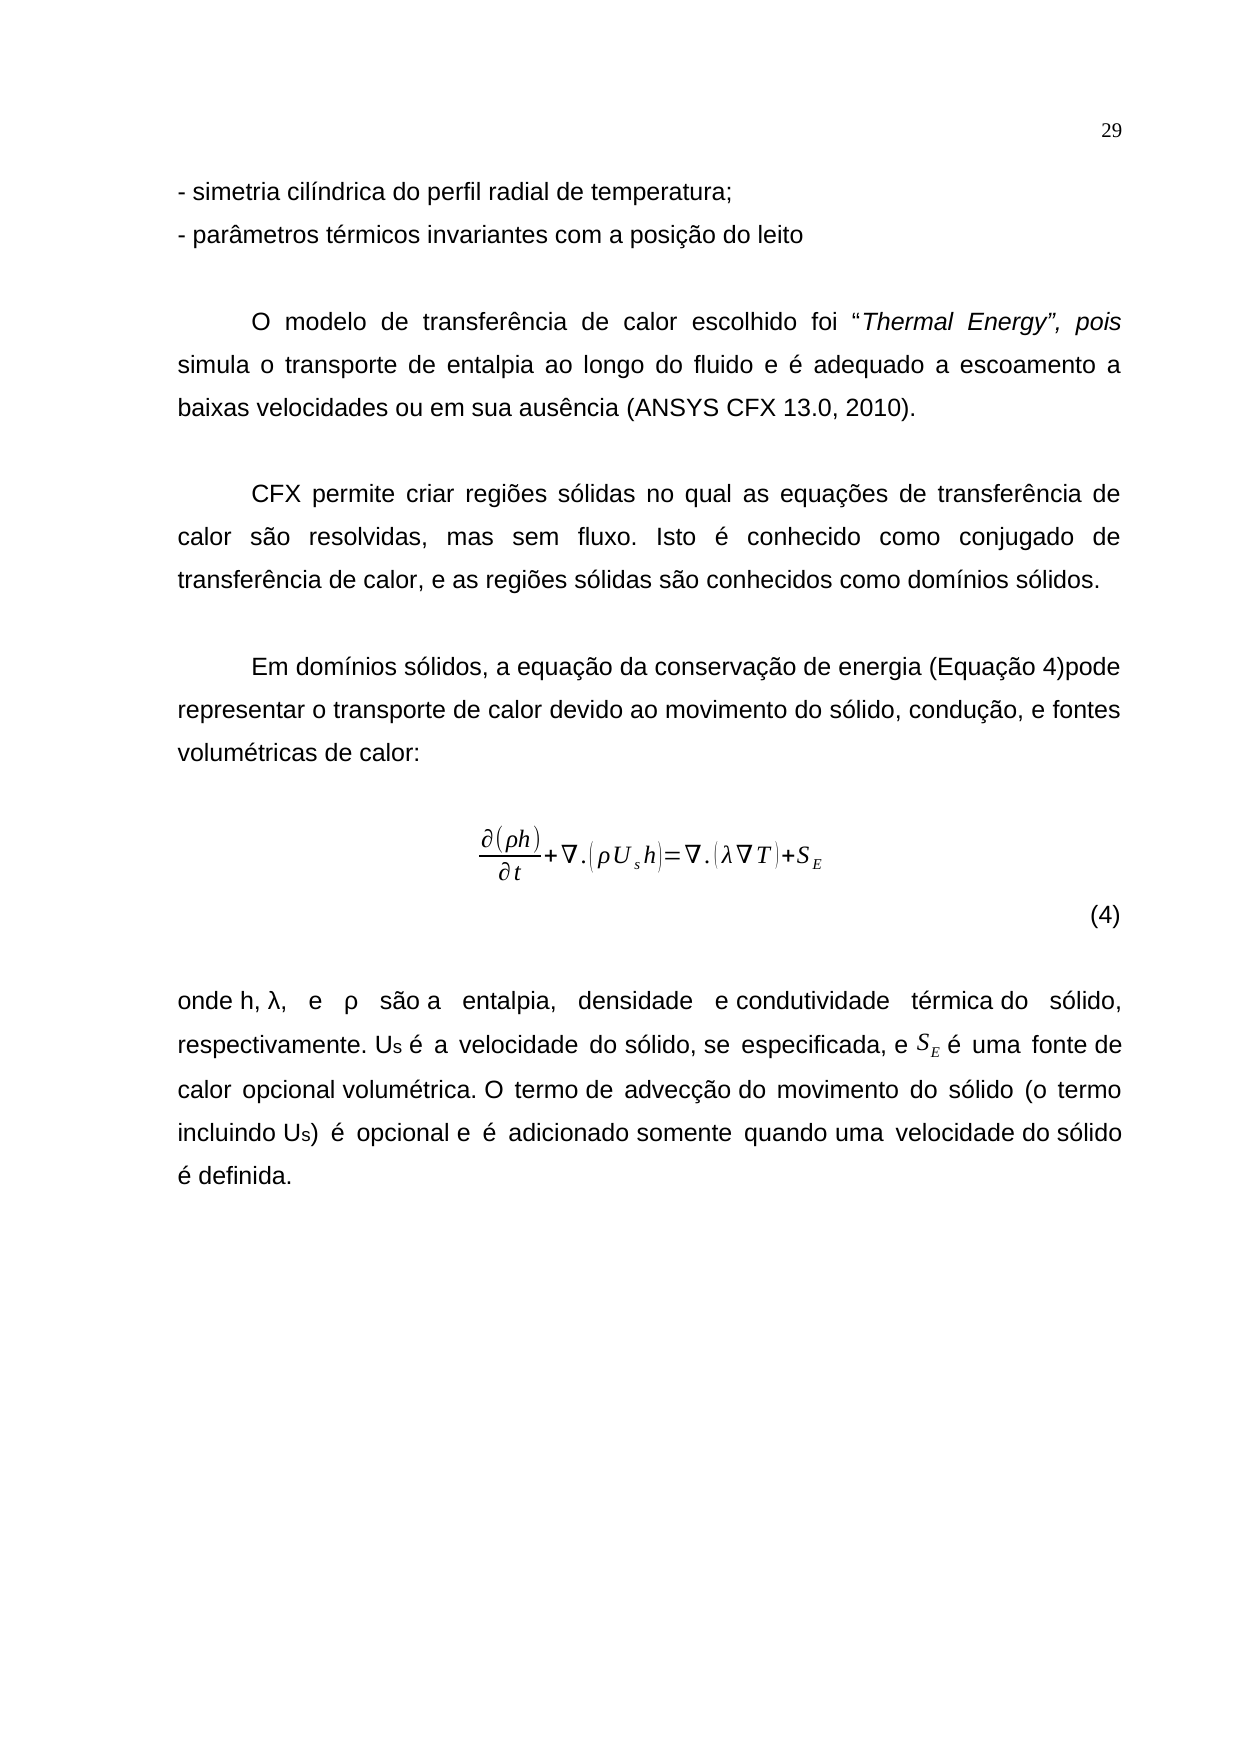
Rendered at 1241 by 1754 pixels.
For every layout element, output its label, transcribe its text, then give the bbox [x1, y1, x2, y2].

text (4) [177, 900, 1122, 928]
text Em domínios sólidos, a equação da conservação de energia (Equação 4)pode representar o transporte de calor devido ao movimento do sólido, condução, e fontes volumétricas de calor: [177, 652, 1122, 767]
text - parâmetros térmicos invariantes com a posição do leito [177, 220, 1122, 249]
text CFX permite criar regiões sólidas no qual as equações de transferência de calor são resolvidas, mas sem fluxo. Isto é conhecido como conjugado de transferência de calor, e as regiões sólidas são conhecidos como domínios sólidos. [177, 479, 1122, 594]
text - simetria cilíndrica do perfil radial de temperatura; [177, 177, 1122, 206]
text onde h, λ, e ρ são a entalpia, densidade e condutividade térmica do sólido, respectivamente. Us é a velocidade do sólido, se especificada, e é uma fonte de calor opcional volumétrica. O termo de advecção do movimento do sólido (o termo incluindo Us) é opcional e é adicionado somente quando uma velocidade do sólido é definida. [177, 986, 1122, 1190]
text O modelo de transferência de calor escolhido foi “Thermal Energy”, pois simula o transporte de entalpia ao longo do fluido e é adequado a escoamento a baixas velocidades ou em sua ausência (ANSYS CFX 13.0, 2010). [177, 307, 1122, 422]
